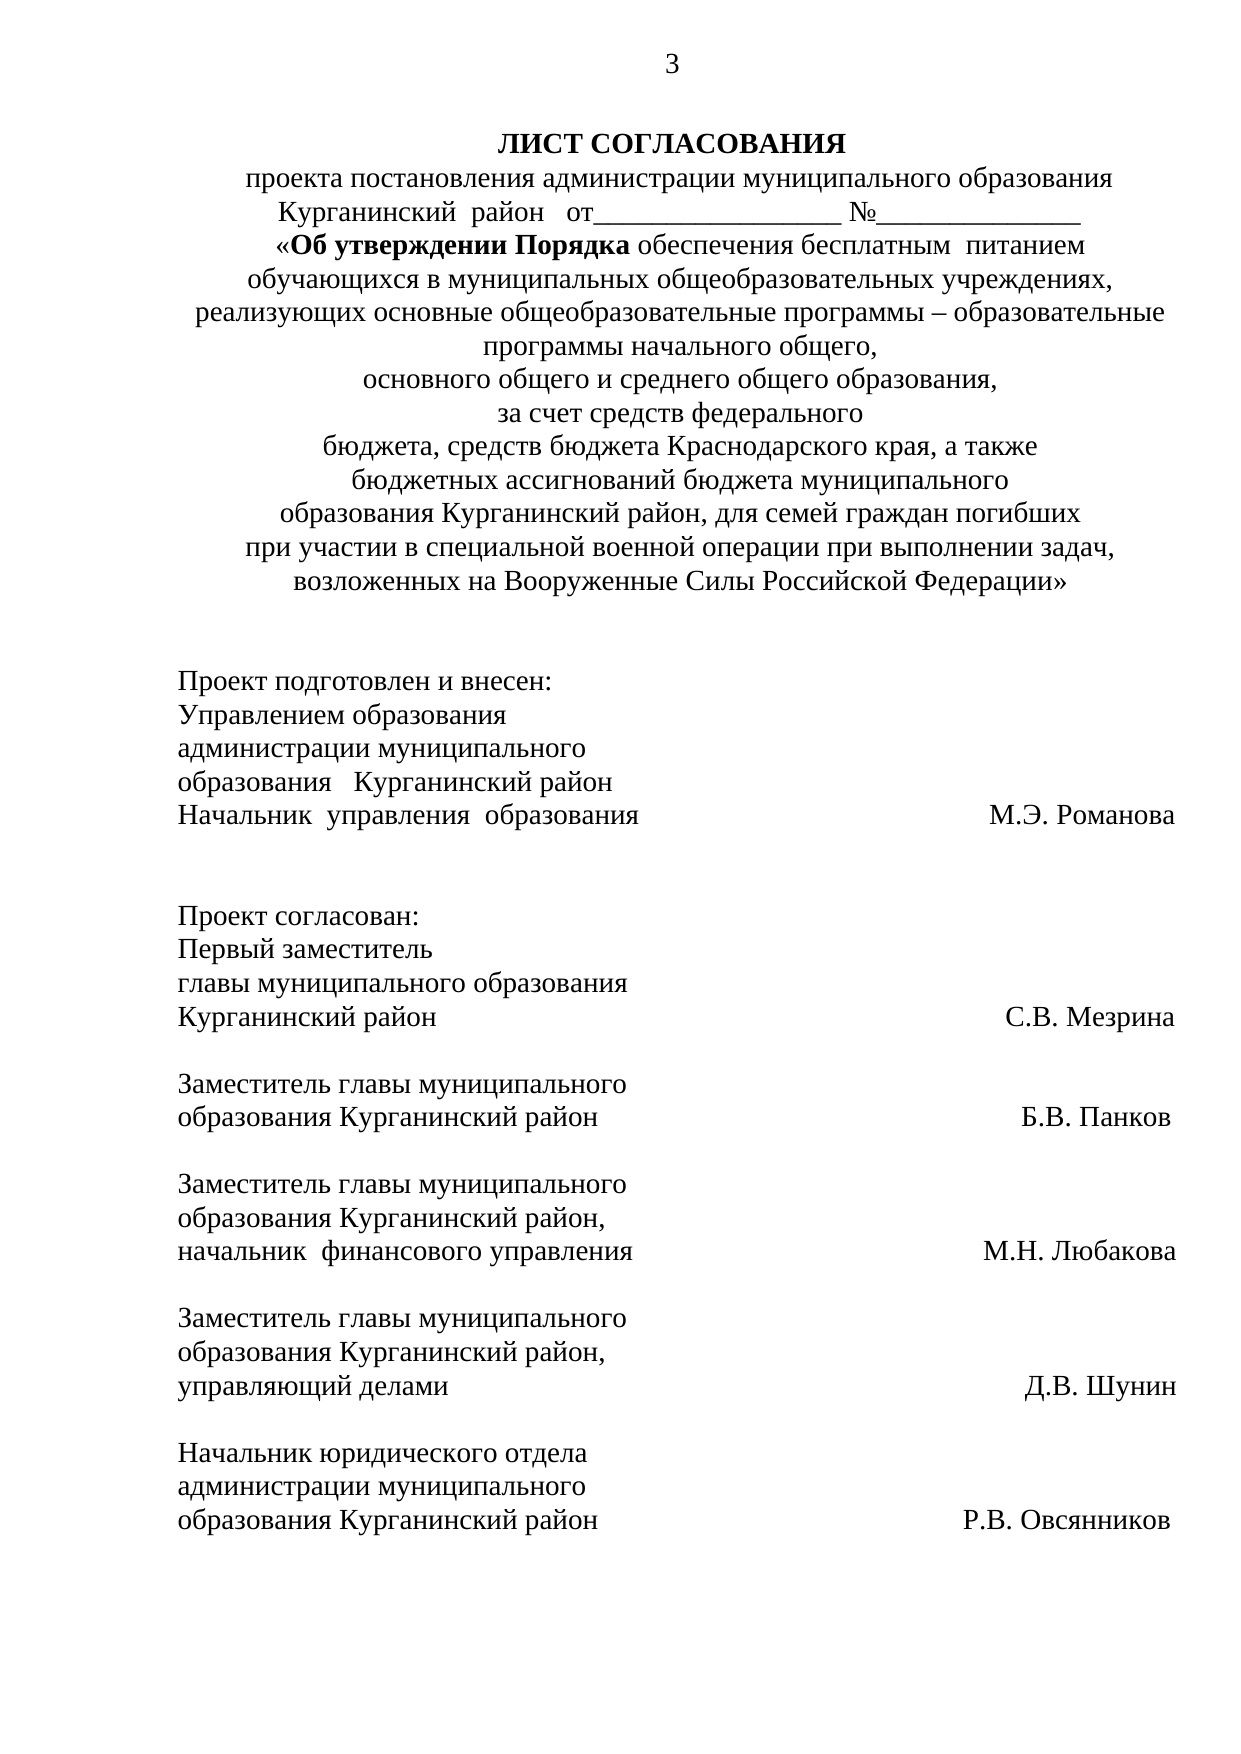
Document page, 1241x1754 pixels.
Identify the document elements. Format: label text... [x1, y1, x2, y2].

text главы муниципального образования [177, 965, 1178, 999]
text управляющий делами Д.В. Шунин [177, 1368, 1178, 1401]
text проекта постановления администрации муниципального образования Курганинский район от_________________ №______________ [177, 160, 1181, 227]
text образования Курганинский район [177, 764, 1181, 797]
text Заместитель главы муниципального [177, 1301, 1178, 1334]
text Проект согласован: [177, 898, 1178, 932]
text Управлением образования [177, 697, 1181, 730]
text образования Курганинский район Р.В. Овсянников [177, 1502, 1178, 1535]
text администрации муниципального [177, 1468, 1178, 1502]
text образования Курганинский район, [177, 1200, 1178, 1233]
text Начальник юридического отдела [177, 1435, 1178, 1468]
text обучающихся в муниципальных общеобразовательных учреждениях, [179, 261, 1181, 294]
text «Об утверждении Порядка обеспечения бесплатным питанием [179, 227, 1181, 261]
text Курганинский район С.В. Мезрина [177, 999, 1178, 1032]
text Проект подготовлен и внесен: [177, 663, 1181, 697]
text Первый заместитель [177, 932, 1178, 965]
text основного общего и среднего общего образования, [179, 361, 1181, 395]
text администрации муниципального [177, 730, 1181, 764]
text образования Курганинский район Б.В. Панков [177, 1099, 1178, 1133]
text образования Курганинский район, [177, 1334, 1178, 1368]
text за счет средств федерального бюджета, средств бюджета Краснодарского края, а также бюджетных ассигнований бюджета муниципального образования Курганинский район, для семей граждан погибших [179, 395, 1181, 529]
text Заместитель главы муниципального [177, 1166, 1178, 1200]
text реализующих основные общеобразовательные программы – образовательные программы начального общего, [179, 294, 1181, 361]
text Заместитель главы муниципального [177, 1066, 1178, 1099]
text при участии в специальной военной операции при выполнении задач, возложенных на Вооруженные Силы Российской Федерации» [179, 529, 1181, 596]
text Начальник управления образования М.Э. Романова [177, 797, 1181, 831]
text начальник финансового управления М.Н. Любакова [177, 1233, 1178, 1267]
text ЛИСТ СОГЛАСОВАНИЯ [177, 127, 1181, 160]
